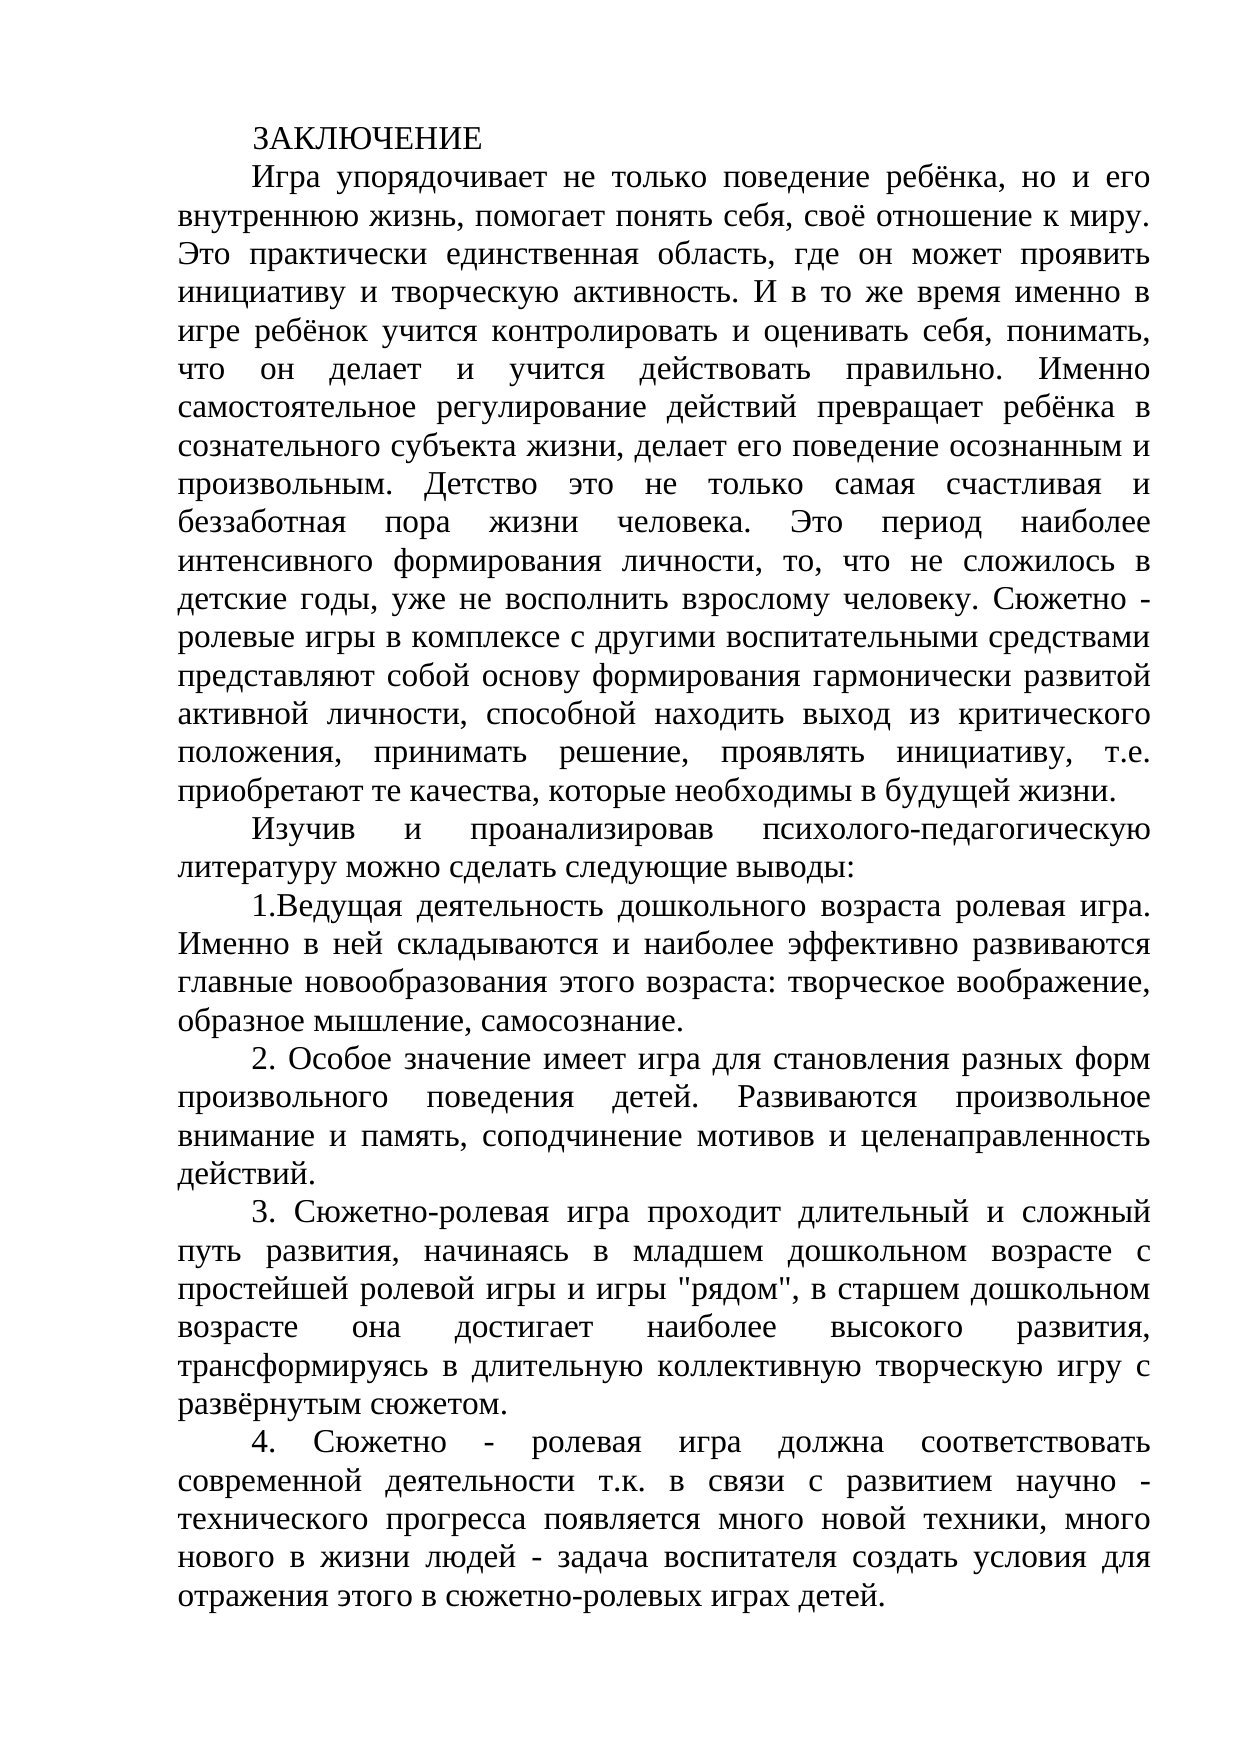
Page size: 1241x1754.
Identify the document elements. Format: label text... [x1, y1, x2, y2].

text 3. Сюжетно-ролевая игра проходит длительный и сложный путь развития, начинаясь в младшем дошкольном возрасте с простейшей ролевой игры и игры "рядом", в старшем дошкольном возрасте она достигает наиболее высокого развития, трансформируясь в длительную коллективную творческую игру с развёрнутым сюжетом. [177, 1191, 1152, 1421]
text ЗАКЛЮЧЕНИЕ [177, 118, 1152, 156]
text 4. Сюжетно - ролевая игра должна соответствовать современной деятельности т.к. в связи с развитием научно - технического прогресса появляется много новой техники, много нового в жизни людей - задача воспитателя создать условия для отражения этого в сюжетно-ролевых играх детей. [177, 1421, 1152, 1613]
text Игра упорядочивает не только поведение ребёнка, но и его внутреннюю жизнь, помогает понять себя, своё отношение к миру. Это практически единственная область, где он может проявить инициативу и творческую активность. И в то же время именно в игре ребёнок учится контролировать и оценивать себя, понимать, что он делает и учится действовать правильно. Именно самостоятельное регулирование действий превращает ребёнка в сознательного субъекта жизни, делает его поведение осознанным и произвольным. Детство это не только самая счастливая и беззаботная пора жизни человека. Это период наиболее интенсивного формирования личности, то, что не сложилось в детские годы, уже не восполнить взрослому человеку. Сюжетно - ролевые игры в комплексе с другими воспитательными средствами представляют собой основу формирования гармонически развитой активной личности, способной находить выход из критического положения, принимать решение, проявлять инициативу, т.е. приобретают те качества, которые необходимы в будущей жизни. [177, 156, 1152, 808]
text 2. Особое значение имеет игра для становления разных форм произвольного поведения детей. Развиваются произвольное внимание и память, соподчинение мотивов и целенаправленность действий. [177, 1038, 1152, 1191]
text Изучив и проанализировав психолого-педагогическую литературу можно сделать следующие выводы: [177, 808, 1152, 885]
text 1.Ведущая деятельность дошкольного возраста ролевая игра. Именно в ней складываются и наиболее эффективно развиваются главные новообразования этого возраста: творческое воображение, образное мышление, самосознание. [177, 885, 1152, 1038]
